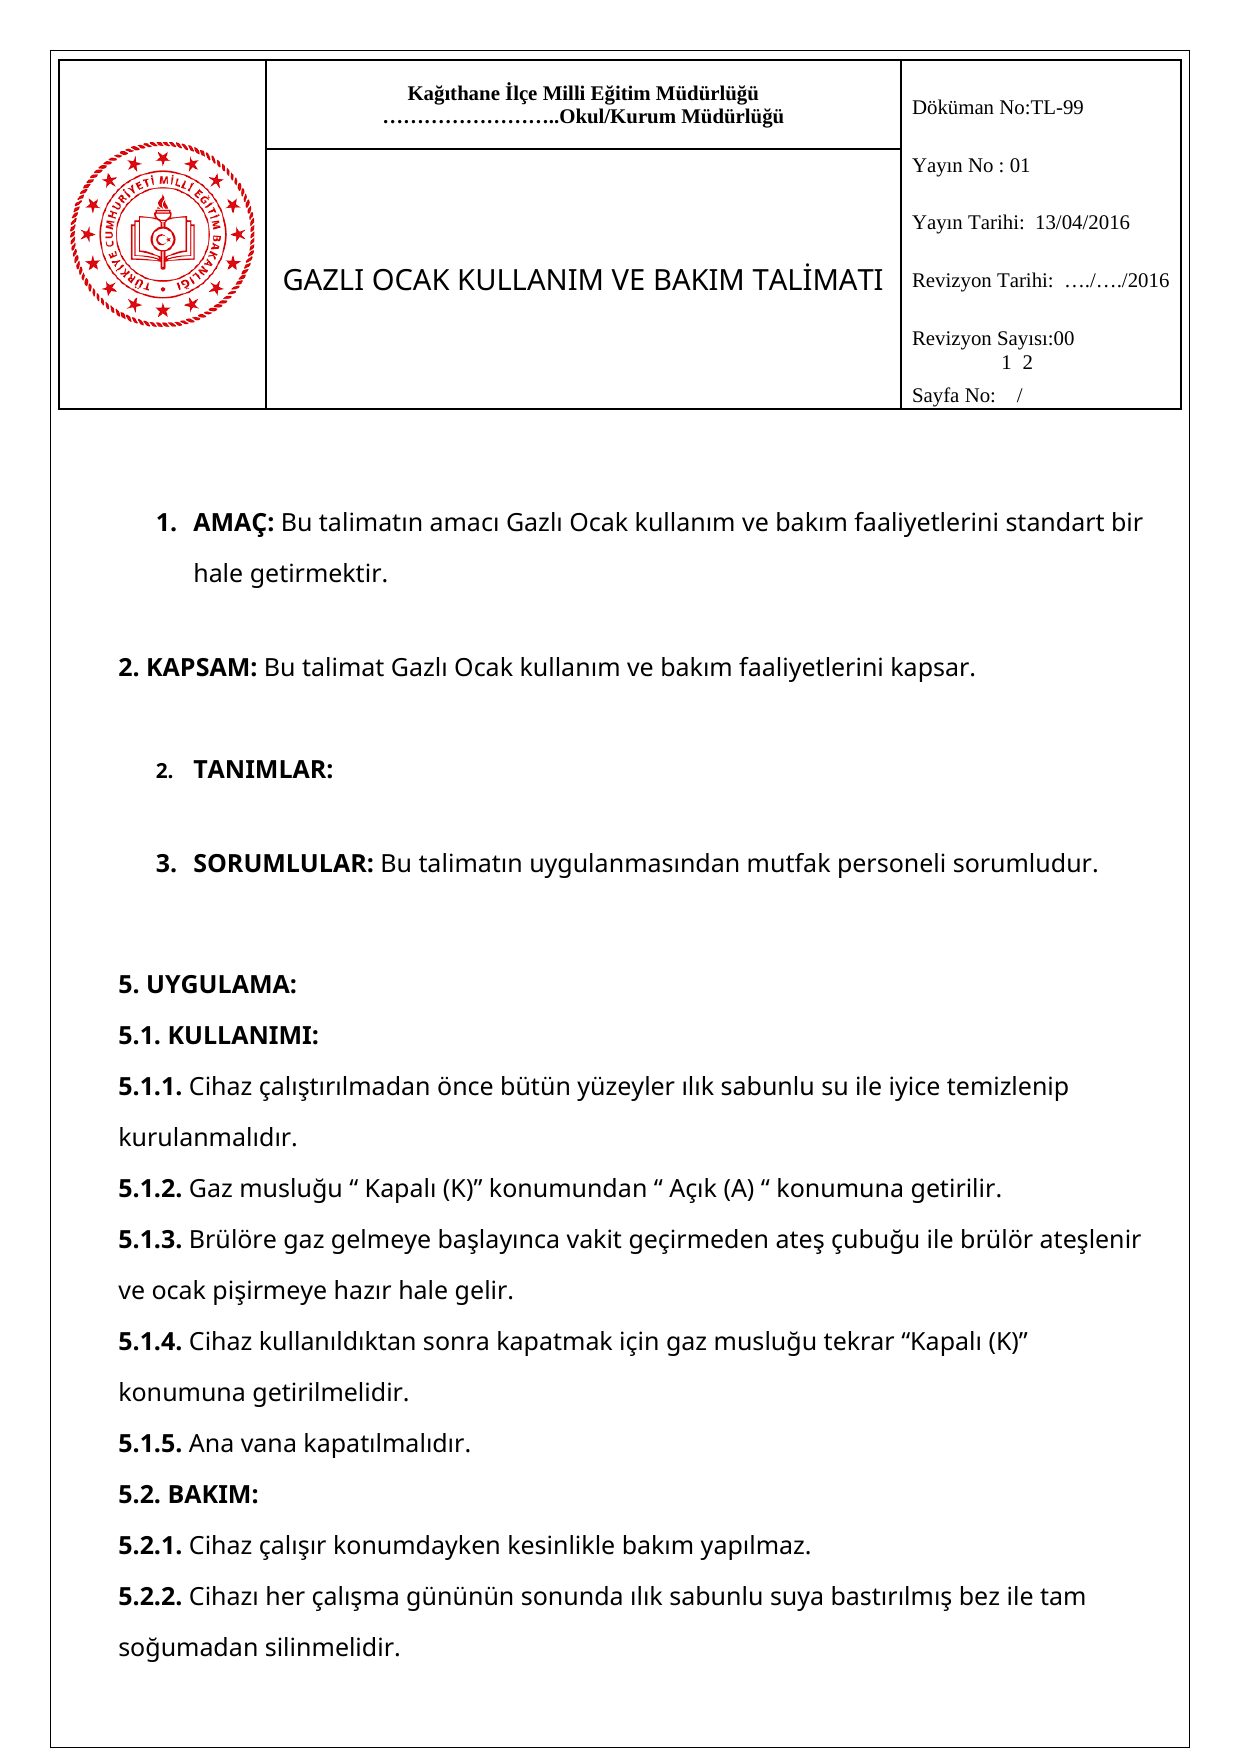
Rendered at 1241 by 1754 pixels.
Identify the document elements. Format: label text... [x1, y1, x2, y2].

list AMAÇ: Bu talimatın amacı Gazlı Ocak kullanım ve bakım faaliyetlerini standart bir hale getirmektir. [156, 504, 1152, 590]
text 5.1. KULLANIMI: [118, 1018, 1152, 1052]
text 5.2.2. Cihazı her çalışma gününün sonunda ılık sabunlu suya bastırılmış bez ile tam soğumadan silinmelidir. [118, 1579, 1152, 1664]
text 5.2.1. Cihaz çalışır konumdayken kesinlikle bakım yapılmaz. [118, 1528, 1152, 1562]
picture [70, 142, 255, 327]
text 5.1.5. Ana vana kapatılmalıdır. [118, 1426, 1152, 1460]
list TANIMLAR: [156, 752, 1152, 786]
list SORUMLULAR: Bu talimatın uygulanmasından mutfak personeli sorumludur. [156, 846, 1152, 880]
text 5. UYGULAMA: [118, 967, 1152, 1001]
text 5.1.4. Cihaz kullanıldıktan sonra kapatmak için gaz musluğu tekrar “Kapalı (K)” konumuna getirilmelidir. [118, 1324, 1152, 1409]
text 5.1.2. Gaz musluğu “ Kapalı (K)” konumundan “ Açık (A) “ konumuna getirilir. [118, 1171, 1152, 1205]
text 5.1.3. Brülöre gaz gelmeye başlayınca vakit geçirmeden ateş çubuğu ile brülör ateşlenir ve ocak pişirmeye hazır hale gelir. [118, 1222, 1152, 1307]
text 5.1.1. Cihaz çalıştırılmadan önce bütün yüzeyler ılık sabunlu su ile iyice temizlenip kurulanmalıdır. [118, 1069, 1152, 1154]
text 2. KAPSAM: Bu talimat Gazlı Ocak kullanım ve bakım faaliyetlerini kapsar. [118, 650, 1152, 684]
text 5.2. BAKIM: [118, 1477, 1152, 1511]
